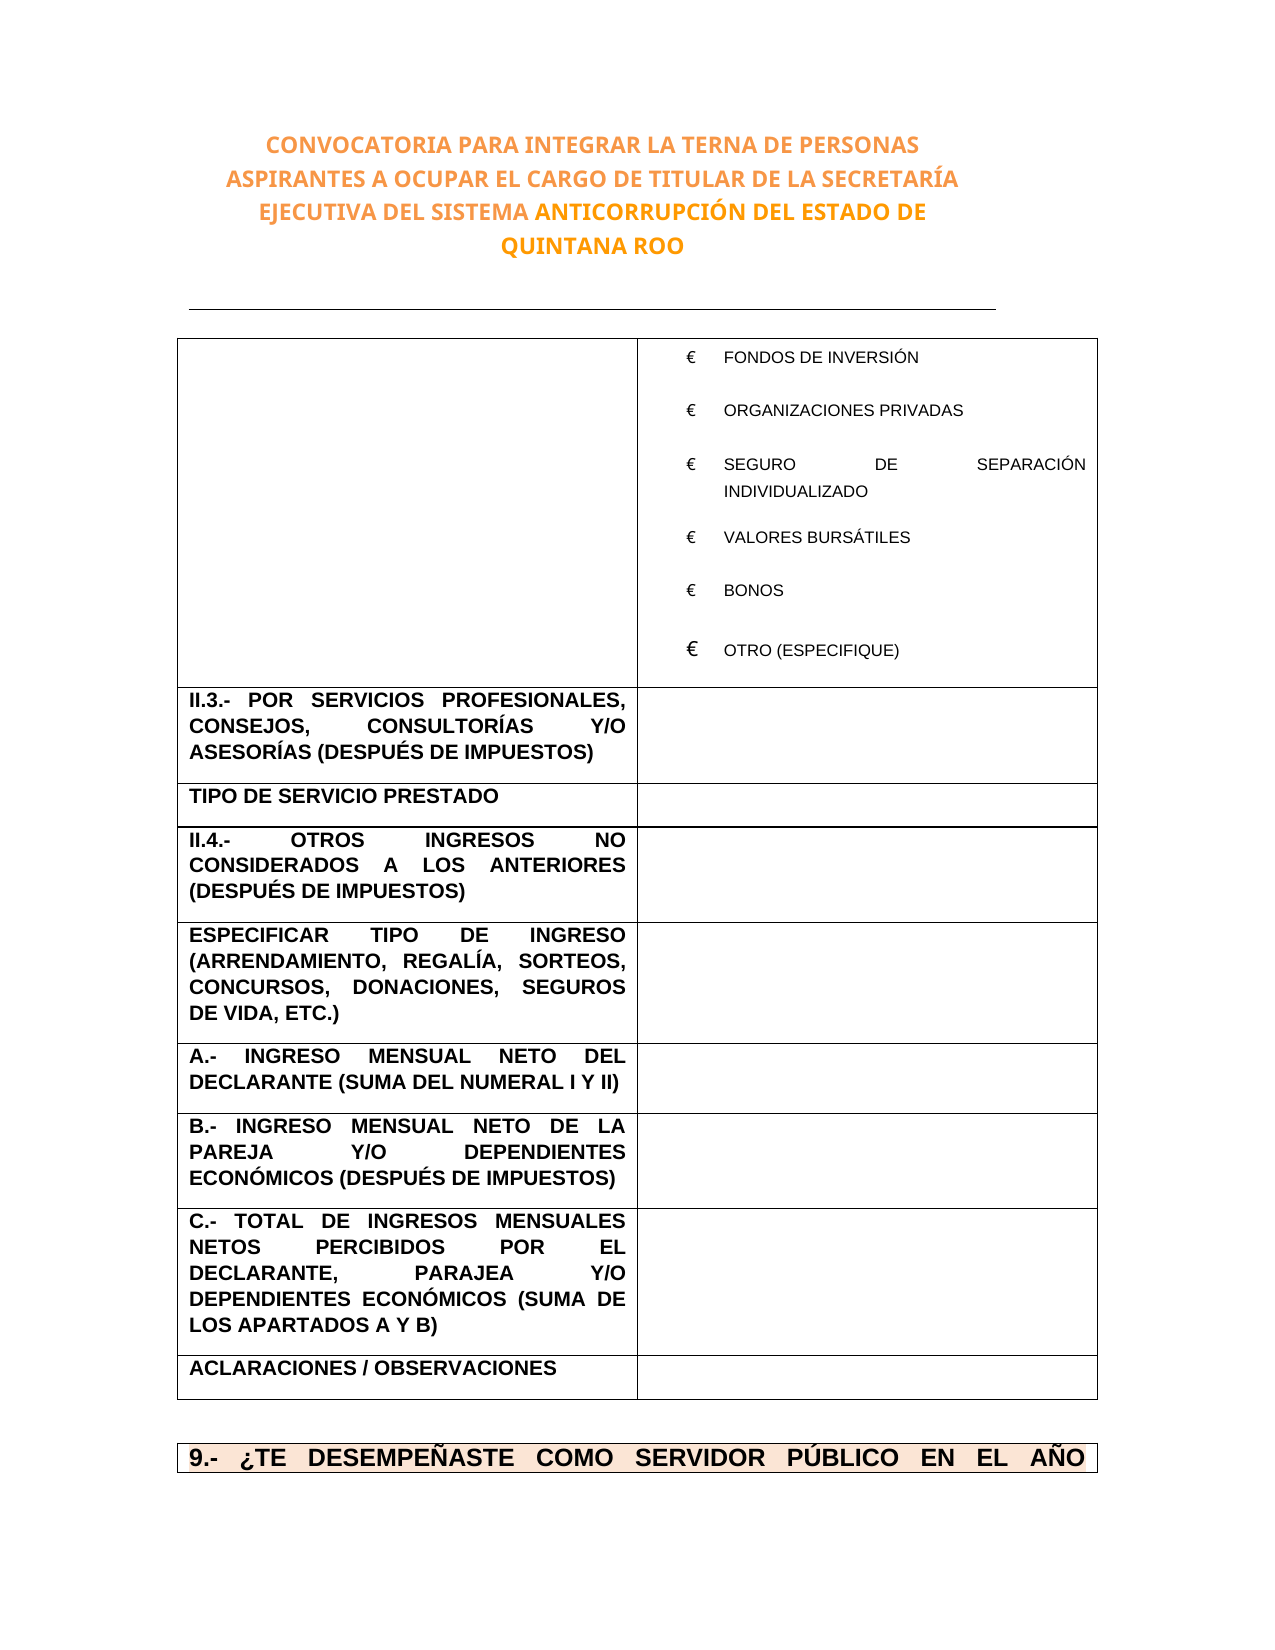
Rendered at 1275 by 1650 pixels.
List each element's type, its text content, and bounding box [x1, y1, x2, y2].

table_cell II.3.- POR SERVICIOS PROFESIONALES, CONSEJOS, CONSULTORÍAS Y/O ASESORÍAS (DESPUÉS DE IMPUESTOS) [178, 688, 637, 783]
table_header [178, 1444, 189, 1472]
table_cell A.- INGRESO MENSUAL NETO DEL DECLARANTE (SUMA DEL NUMERAL I Y II) [178, 1044, 637, 1113]
table_cell C.- TOTAL DE INGRESOS MENSUALES NETOS PERCIBIDOS POR EL DECLARANTE, PARAJEA Y/O DEPENDIENTES ECONÓMICOS (SUMA DE LOS APARTADOS A Y B) [178, 1209, 637, 1355]
table_cell [638, 923, 1097, 1043]
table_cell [178, 339, 637, 687]
table_cell [638, 1114, 1097, 1208]
table_cell [638, 828, 1097, 922]
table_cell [638, 339, 1097, 687]
table_cell II.4.- OTROS INGRESOS NO CONSIDERADOS A LOS ANTERIORES (DESPUÉS DE IMPUESTOS) [178, 828, 637, 922]
table_cell [638, 688, 1097, 783]
table_cell [638, 784, 1097, 826]
table_cell [638, 1044, 1097, 1113]
table_cell B.- INGRESO MENSUAL NETO DE LA PAREJA Y/O DEPENDIENTES ECONÓMICOS (DESPUÉS DE IMPUESTOS) [178, 1114, 637, 1208]
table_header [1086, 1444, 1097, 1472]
table_cell [638, 1209, 1097, 1355]
table_cell ACLARACIONES / OBSERVACIONES [178, 1356, 637, 1399]
table_cell [638, 1356, 1097, 1399]
table_cell TIPO DE SERVICIO PRESTADO [178, 784, 637, 826]
table_cell ESPECIFICAR TIPO DE INGRESO (ARRENDAMIENTO, REGALÍA, SORTEOS, CONCURSOS, DONACIONES, SEGUROS DE VIDA, ETC.) [178, 923, 637, 1043]
